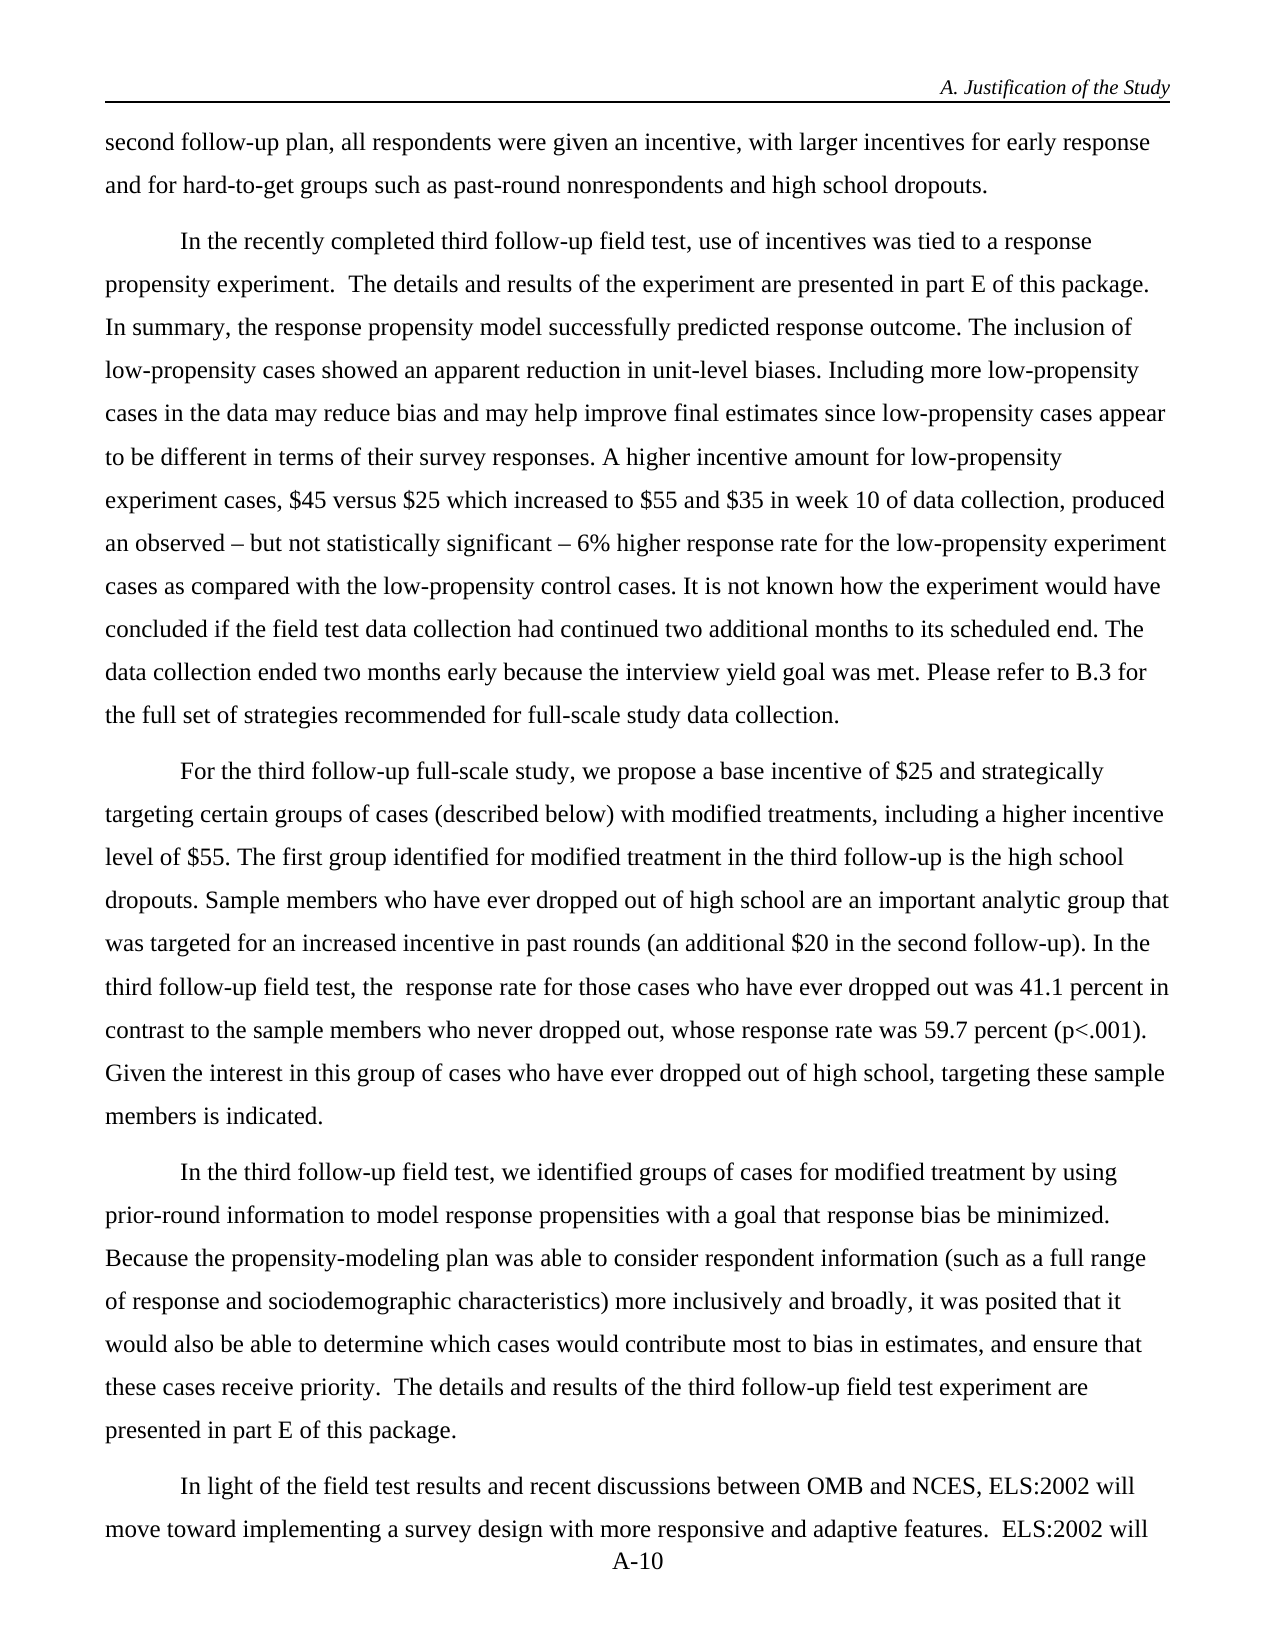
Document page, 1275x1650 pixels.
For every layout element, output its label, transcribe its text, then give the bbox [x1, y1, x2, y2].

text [105, 127, 1170, 199]
text In the recently completed third follow-up field test, use of incentives was tied to a response propensity experiment. The details and results of the experiment are presented in part E of this package. In summary, the response propensity model successfully predicted response outcome. The inclusion of low-propensity cases showed an apparent reduction in unit-level biases. Including more low-propensity cases in the data may reduce bias and may help improve final estimates since low-propensity cases appear to be different in terms of their survey responses. A higher incentive amount for low-propensity experiment cases, $45 versus $25 which increased to $55 and $35 in week 10 of data collection, produced an observed – but not statistically significant – 6% higher response rate for the low-propensity experiment cases as compared with the low-propensity control cases. It is not known how the experiment would have concluded if the field test data collection had continued two additional months to its scheduled end. The data collection ended two months early because the interview yield goal was met. Please refer to B.3 for the full set of strategies recommended for full-scale study data collection. [105, 226, 1170, 729]
text For the third follow-up full-scale study, we propose a base incentive of $25 and strategically targeting certain groups of cases (described below) with modified treatments, including a higher incentive level of $55. The first group identified for modified treatment in the third follow-up is the high school dropouts. Sample members who have ever dropped out of high school are an important analytic group that was targeted for an increased incentive in past rounds (an additional $20 in the second follow-up). In the third follow-up field test, the response rate for those cases who have ever dropped out was 41.1 percent in contrast to the sample members who never dropped out, whose response rate was 59.7 percent (p<.001). Given the interest in this group of cases who have ever dropped out of high school, targeting these sample members is indicated. [105, 756, 1170, 1130]
text In the third follow-up field test, we identified groups of cases for modified treatment by using prior-round information to model response propensities with a goal that response bias be minimized. Because the propensity-modeling plan was able to consider respondent information (such as a full range of response and sociodemographic characteristics) more inclusively and broadly, it was posited that it would also be able to determine which cases would contribute most to bias in estimates, and ensure that these cases receive priority. The details and results of the third follow-up field test experiment are presented in part E of this package. [105, 1157, 1170, 1444]
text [105, 1471, 1170, 1543]
